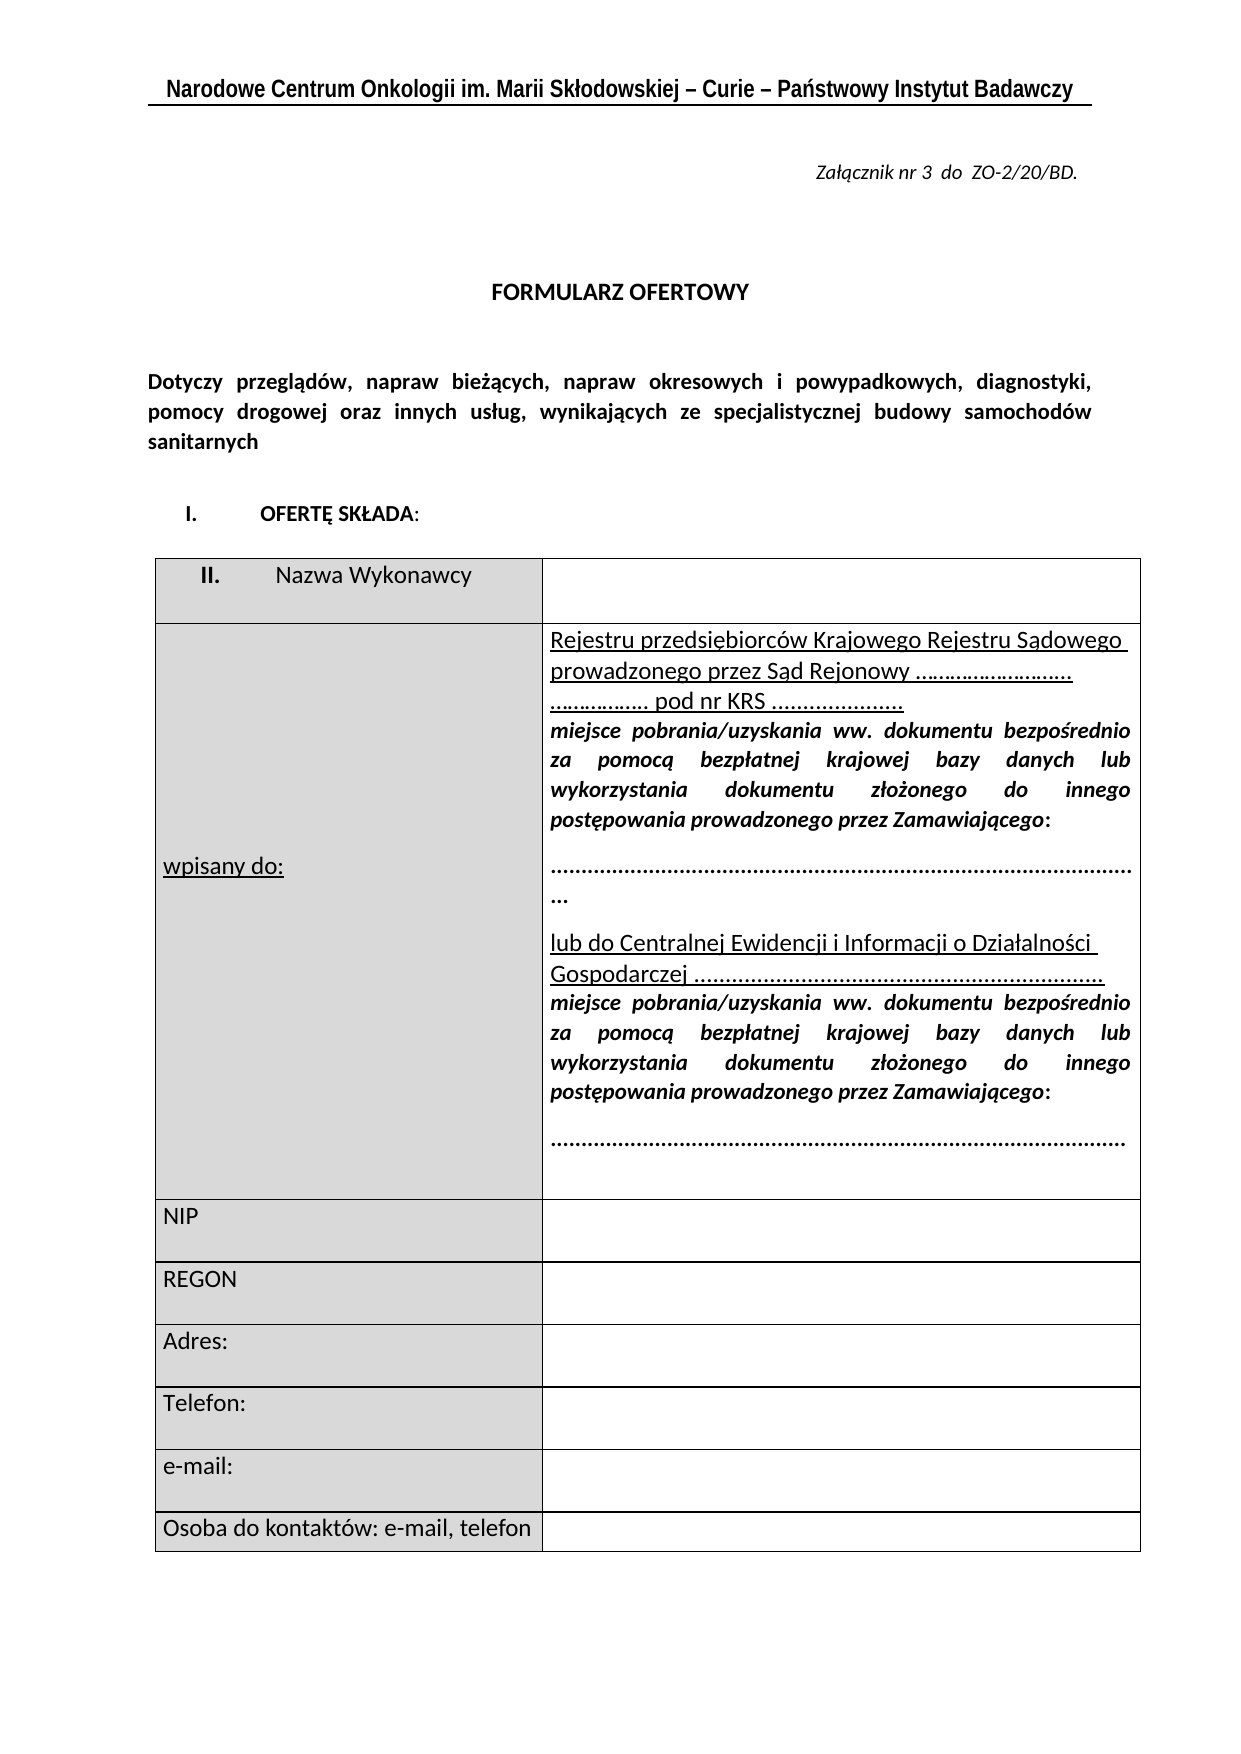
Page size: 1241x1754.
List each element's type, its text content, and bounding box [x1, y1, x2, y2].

table_header [543, 559, 1140, 623]
table_cell NIP [156, 1200, 542, 1261]
text Załącznik nr 3 do ZO-2/20/BD. [148, 159, 1080, 184]
list Ofertę SKŁADA: [185, 499, 1092, 527]
table_cell e-mail: [156, 1450, 542, 1511]
table_cell [543, 1450, 1140, 1511]
text FORMULARZ OFERTOWY [148, 276, 1092, 306]
table_cell [543, 1513, 1140, 1551]
text Dotyczy przeglądów, napraw bieżących, napraw okresowych i powypadkowych, diagnostyki, pomocy drogowej oraz innych usług, wynikających ze specjalistycznej budowy samochodów sanitarnych [148, 367, 1092, 455]
table_cell wpisany do: [156, 624, 542, 1199]
table_cell [543, 1200, 1140, 1261]
table_cell Adres: [156, 1325, 542, 1386]
table_cell Rejestru przedsiębiorców Krajowego Rejestru Sądowego prowadzonego przez Sąd Rejonowy ……………………...…………….. pod nr KRS ..................... miejsce pobrania/uzyskania ww. dokumentu bezpośrednio za pomocą bezpłatnej krajowej bazy danych lub wykorzystania dokumentu złożonego do innego postępowania prowadzonego przez Zamawiającego: .................................................................................................. lub do Centralnej Ewidencji i Informacji o Działalności Gospodarczej ................................................................. miejsce pobrania/uzyskania ww. dokumentu bezpośrednio za pomocą bezpłatnej krajowej bazy danych lub wykorzystania dokumentu złożonego do innego postępowania prowadzonego przez Zamawiającego: .............................................................................................. [543, 624, 1140, 1199]
table_cell [543, 1263, 1140, 1324]
table_header Nazwa Wykonawcy [156, 559, 542, 623]
table_cell REGON [156, 1263, 542, 1324]
table_cell Telefon: [156, 1388, 542, 1449]
table_cell Osoba do kontaktów: e-mail, telefon [156, 1513, 542, 1551]
table_cell [543, 1325, 1140, 1386]
table_cell [543, 1388, 1140, 1449]
